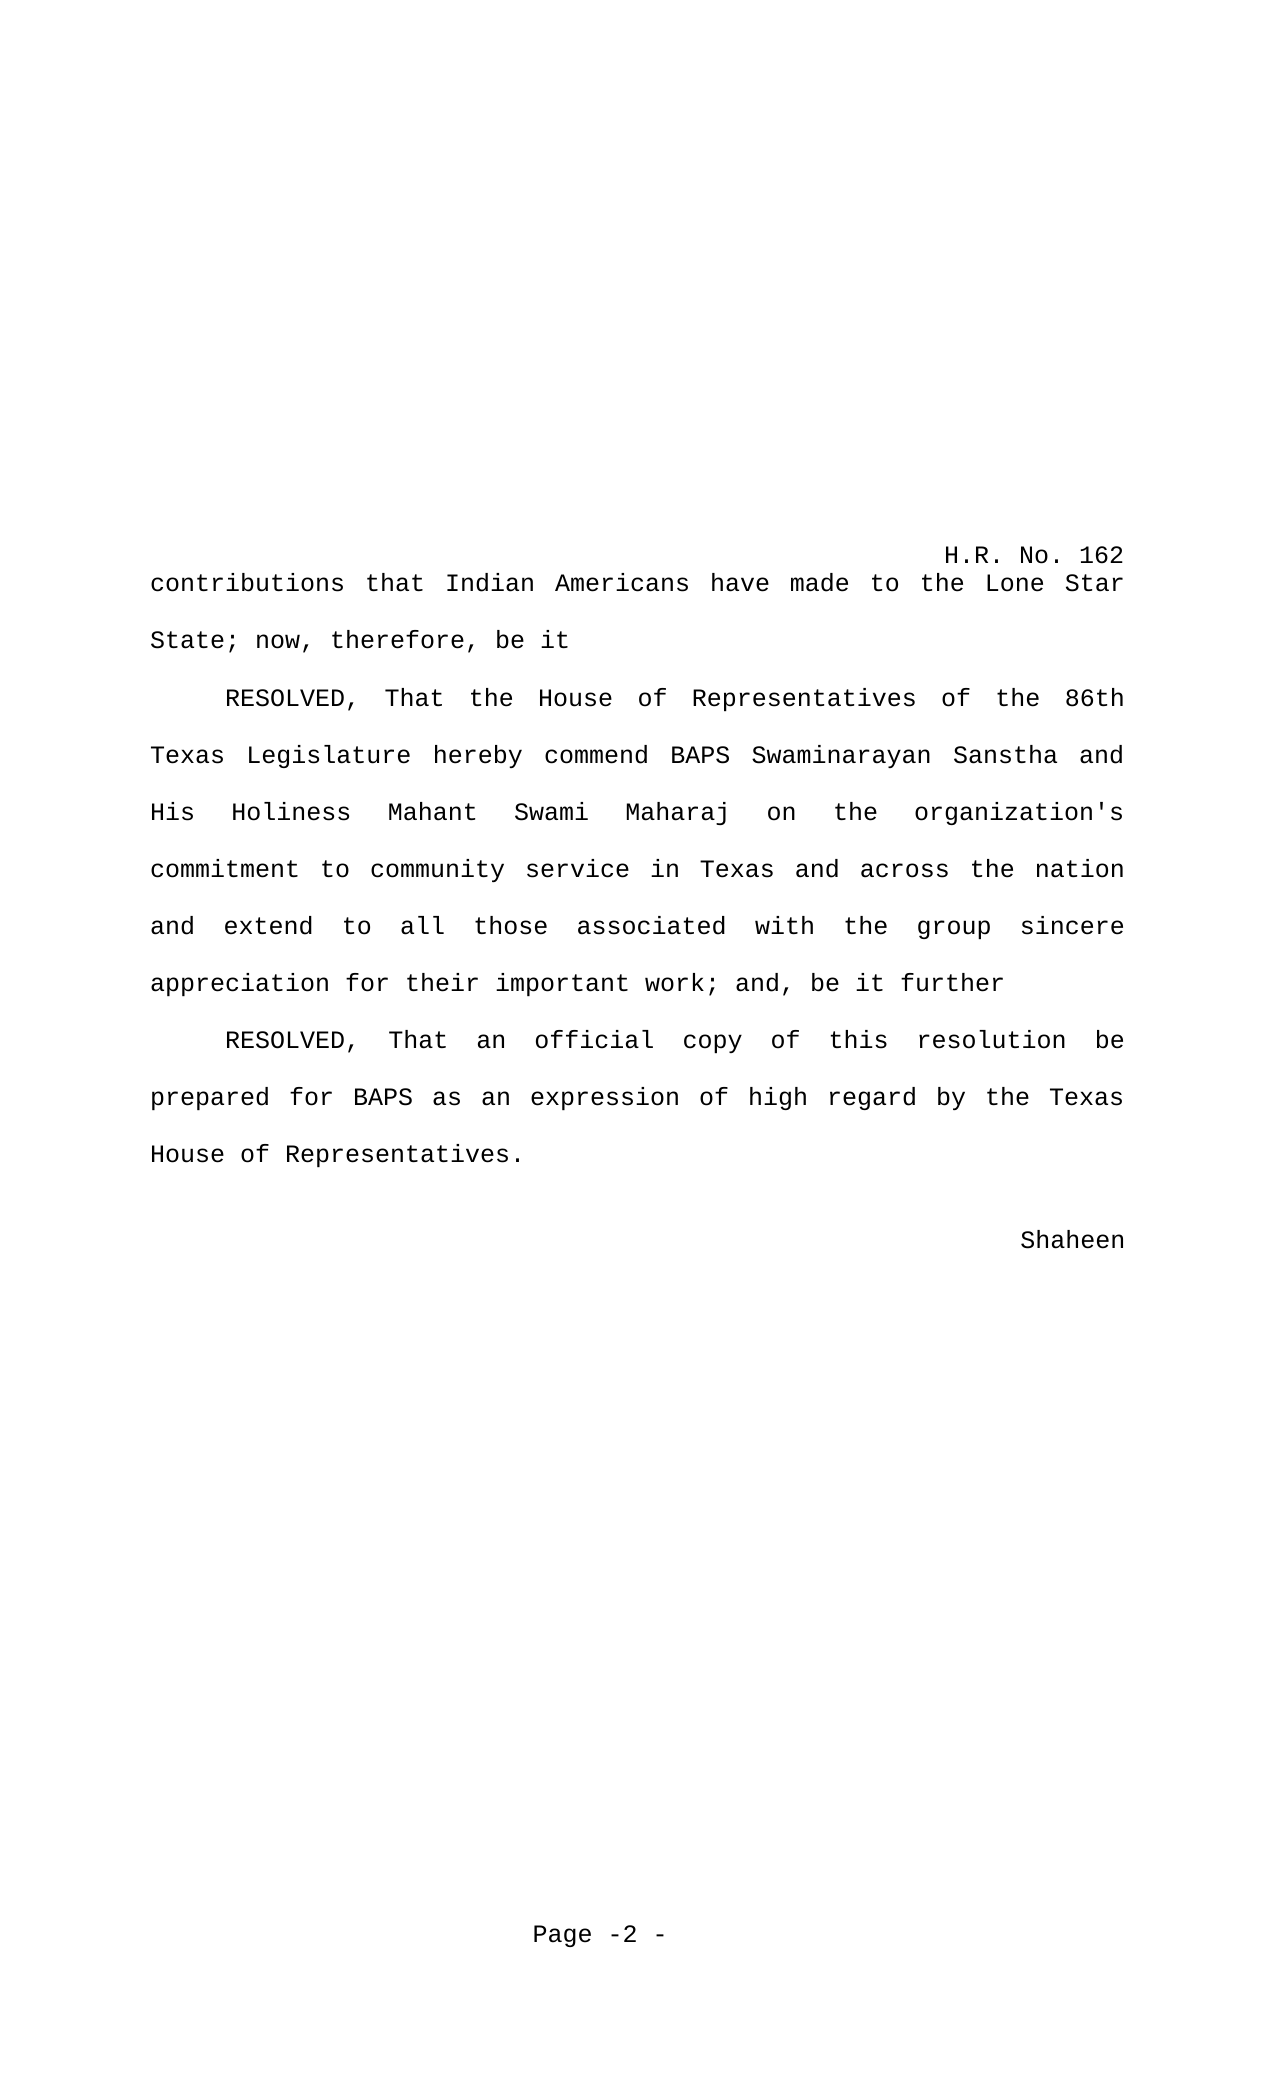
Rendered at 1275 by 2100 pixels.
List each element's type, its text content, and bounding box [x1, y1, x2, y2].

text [150, 571, 1125, 656]
text RESOLVED, That an official copy of this resolution be prepared for BAPS as an expression of high regard by the Texas House of Representatives. [150, 1027, 1125, 1170]
text Shaheen [150, 1227, 1125, 1256]
text RESOLVED, That the House of Representatives of the 86th Texas Legislature hereby commend BAPS Swaminarayan Sanstha and His Holiness Mahant Swami Maharaj on the organization's commitment to community service in Texas and across the nation and extend to all those associated with the group sincere appreciation for their important work; and, be it further [150, 685, 1125, 999]
